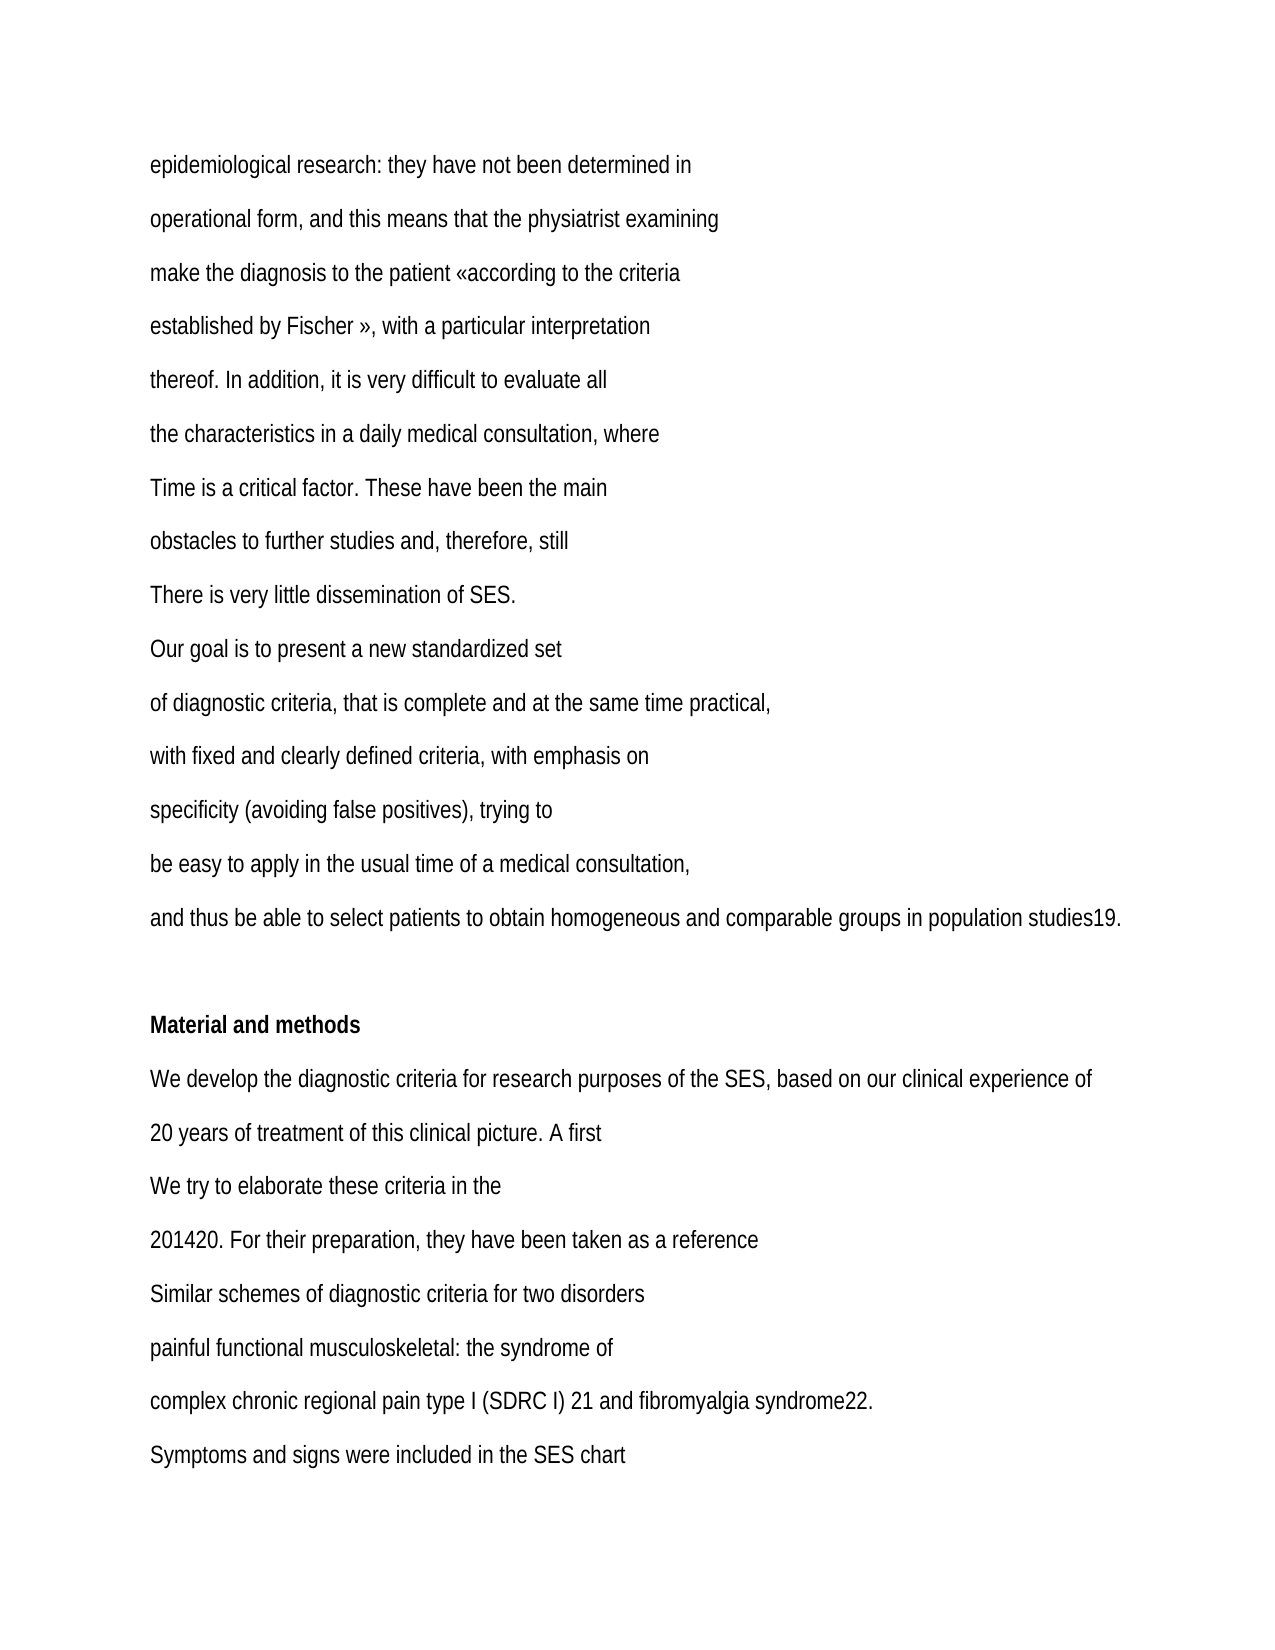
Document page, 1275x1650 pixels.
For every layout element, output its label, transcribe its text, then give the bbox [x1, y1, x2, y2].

text established by Fischer », with a particular interpretation [150, 311, 1125, 340]
text 20 years of treatment of this clinical picture. A first [150, 1117, 1125, 1146]
text We develop the diagnostic criteria for research purposes of the SES, based on our clinical experience of [150, 1064, 1125, 1092]
text There is very little dissemination of SES. [150, 580, 1125, 609]
text of diagnostic criteria, that is complete and at the same time practical, [150, 687, 1125, 716]
text complex chronic regional pain type I (SDRC I) 21 and fibromyalgia syndrome22. [150, 1386, 1125, 1415]
text Material and methods [150, 1010, 1125, 1039]
text Our goal is to present a new standardized set [150, 634, 1125, 662]
text thereof. In addition, it is very difficult to evaluate all [150, 365, 1125, 394]
text 201420. For their preparation, they have been taken as a reference [150, 1225, 1125, 1254]
text with fixed and clearly defined criteria, with emphasis on [150, 741, 1125, 770]
text epidemiological research: they have not been determined in [150, 150, 1125, 179]
text specificity (avoiding false positives), trying to [150, 795, 1125, 824]
text painful functional musculoskeletal: the syndrome of [150, 1332, 1125, 1361]
text Time is a critical factor. These have been the main [150, 472, 1125, 501]
text Symptoms and signs were included in the SES chart [150, 1440, 1125, 1469]
text obstacles to further studies and, therefore, still [150, 526, 1125, 555]
text be easy to apply in the usual time of a medical consultation, [150, 849, 1125, 877]
text make the diagnosis to the patient «according to the criteria [150, 257, 1125, 286]
text and thus be able to select patients to obtain homogeneous and comparable groups in population studies19. [150, 902, 1125, 931]
text operational form, and this means that the physiatrist examining [150, 204, 1125, 232]
text Similar schemes of diagnostic criteria for two disorders [150, 1279, 1125, 1307]
text We try to elaborate these criteria in the [150, 1171, 1125, 1200]
text the characteristics in a daily medical consultation, where [150, 419, 1125, 447]
